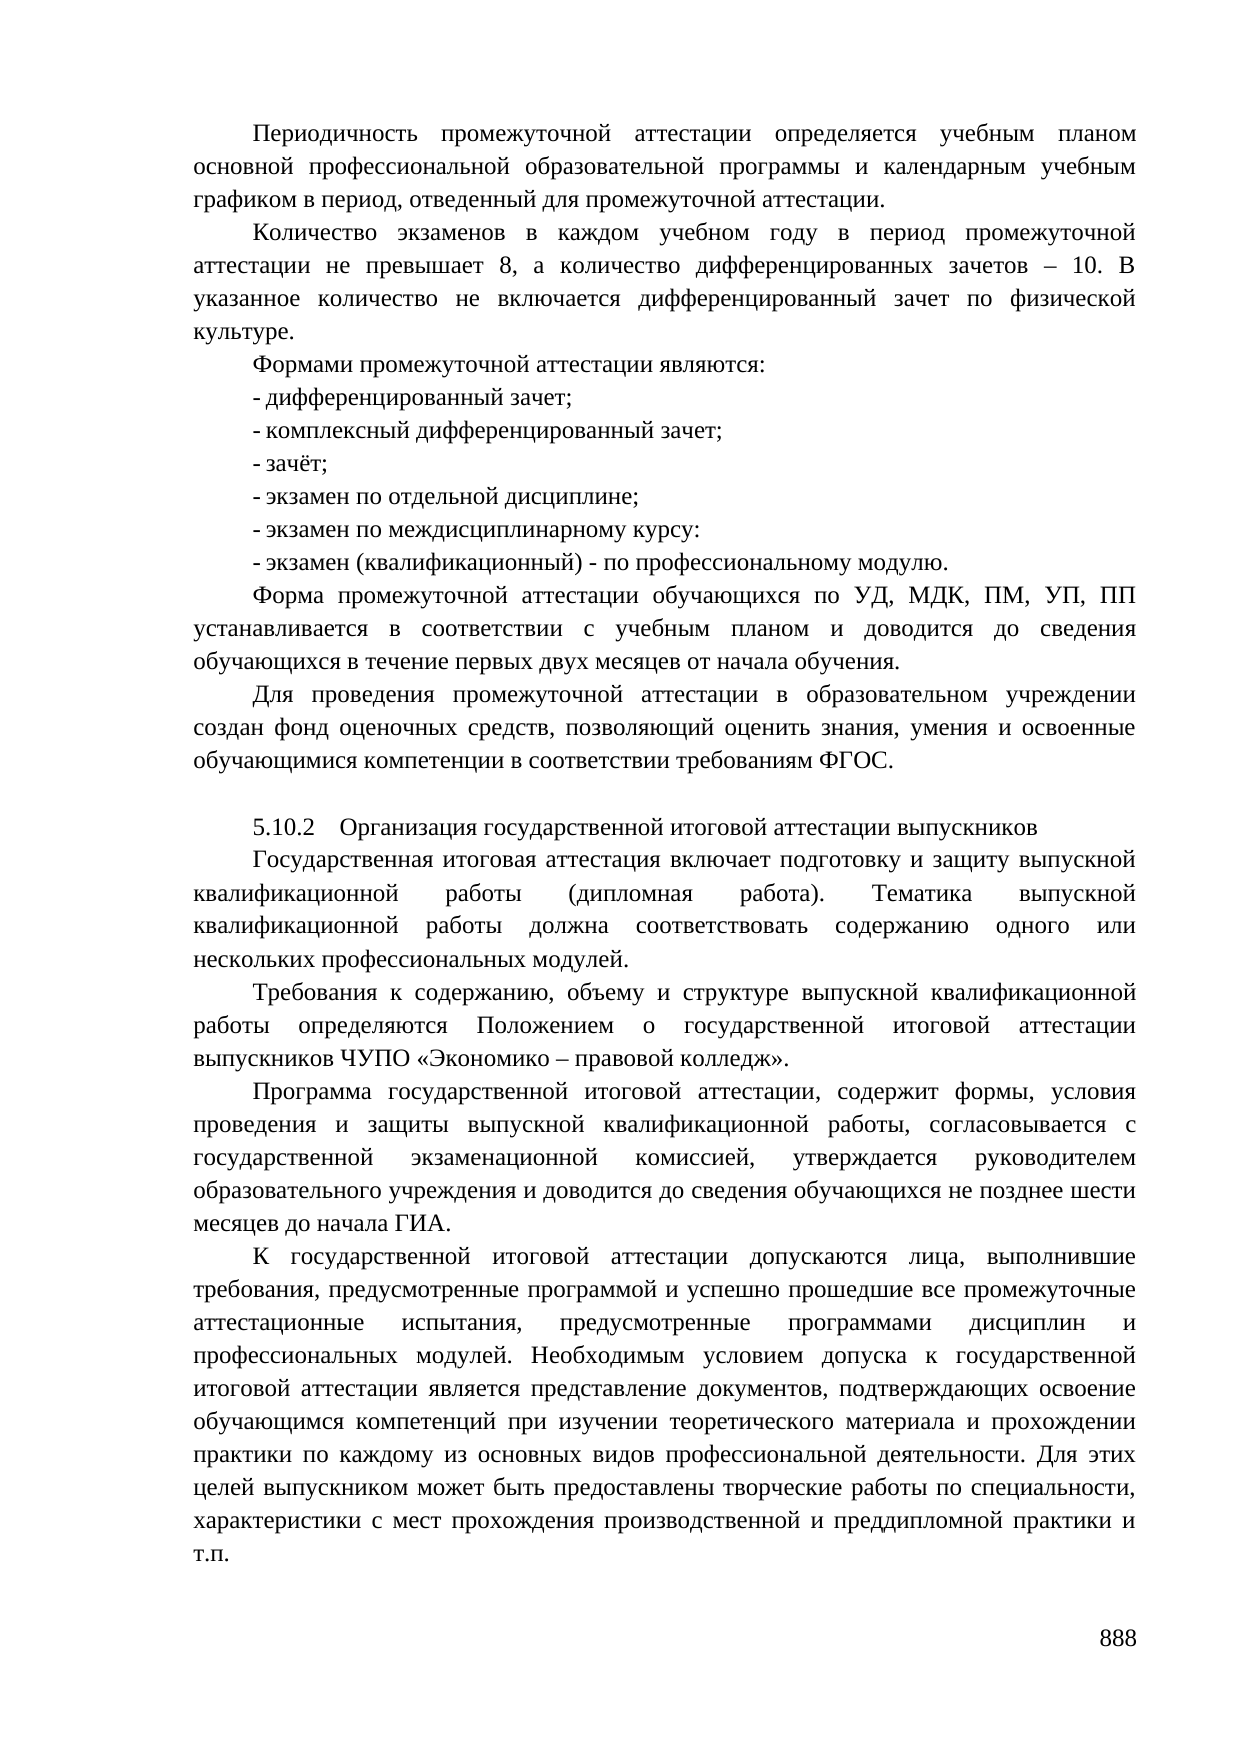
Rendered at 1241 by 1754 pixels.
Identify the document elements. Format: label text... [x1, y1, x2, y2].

text Программа государственной итоговой аттестации, содержит формы, условия проведения и защиты выпускной квалификационной работы, согласовывается с государственной экзаменационной комиссией, утверждается руководителем образовательного учреждения и доводится до сведения обучающихся не позднее шести месяцев до начала ГИА. [193, 1076, 1137, 1237]
text - экзамен по междисциплинарному курсу: [193, 514, 1137, 543]
text Для проведения промежуточной аттестации в образовательном учреждении создан фонд оценочных средств, позволяющий оценить знания, умения и освоенные обучающимися компетенции в соответствии требованиям ФГОС. [193, 679, 1137, 774]
text - комплексный дифференцированный зачет; [193, 415, 1137, 444]
text - дифференцированный зачет; [193, 382, 1137, 411]
text - экзамен (квалификационный) - по профессиональному модулю. [193, 547, 1137, 576]
text - зачёт; [193, 448, 1137, 477]
text Требования к содержанию, объему и структуре выпускной квалификационной работы определяются Положением о государственной итоговой аттестации выпускников ЧУПО «Экономико – правовой колледж». [193, 977, 1137, 1071]
text Периодичность промежуточной аттестации определяется учебным планом основной профессиональной образовательной программы и календарным учебным графиком в период, отведенный для промежуточной аттестации. [193, 118, 1137, 213]
text Государственная итоговая аттестация включает подготовку и защиту выпускной квалификационной работы (дипломная работа). Тематика выпускной квалификационной работы должна соответствовать содержанию одного или нескольких профессиональных модулей. [193, 844, 1137, 972]
text 5.10.2 Организация государственной итоговой аттестации выпускников [193, 812, 1137, 840]
text Количество экзаменов в каждом учебном году в период промежуточной аттестации не превышает 8, а количество дифференцированных зачетов – 10. В указанное количество не включается дифференцированный зачет по физической культуре. [193, 217, 1137, 345]
text - экзамен по отдельной дисциплине; [193, 481, 1137, 510]
text Форма промежуточной аттестации обучающихся по УД, МДК, ПМ, УП, ПП устанавливается в соответствии с учебным планом и доводится до сведения обучающихся в течение первых двух месяцев от начала обучения. [193, 580, 1137, 675]
text К государственной итоговой аттестации допускаются лица, выполнившие требования, предусмотренные программой и успешно прошедшие все промежуточные аттестационные испытания, предусмотренные программами дисциплин и профессиональных модулей. Необходимым условием допуска к государственной итоговой аттестации является представление документов, подтверждающих освоение обучающимся компетенций при изучении теоретического материала и прохождении практики по каждому из основных видов профессиональной деятельности. Для этих целей выпускником может быть предоставлены творческие работы по специальности, характеристики с мест прохождения производственной и преддипломной практики и т.п. [193, 1241, 1137, 1567]
text Формами промежуточной аттестации являются: [193, 349, 1137, 378]
